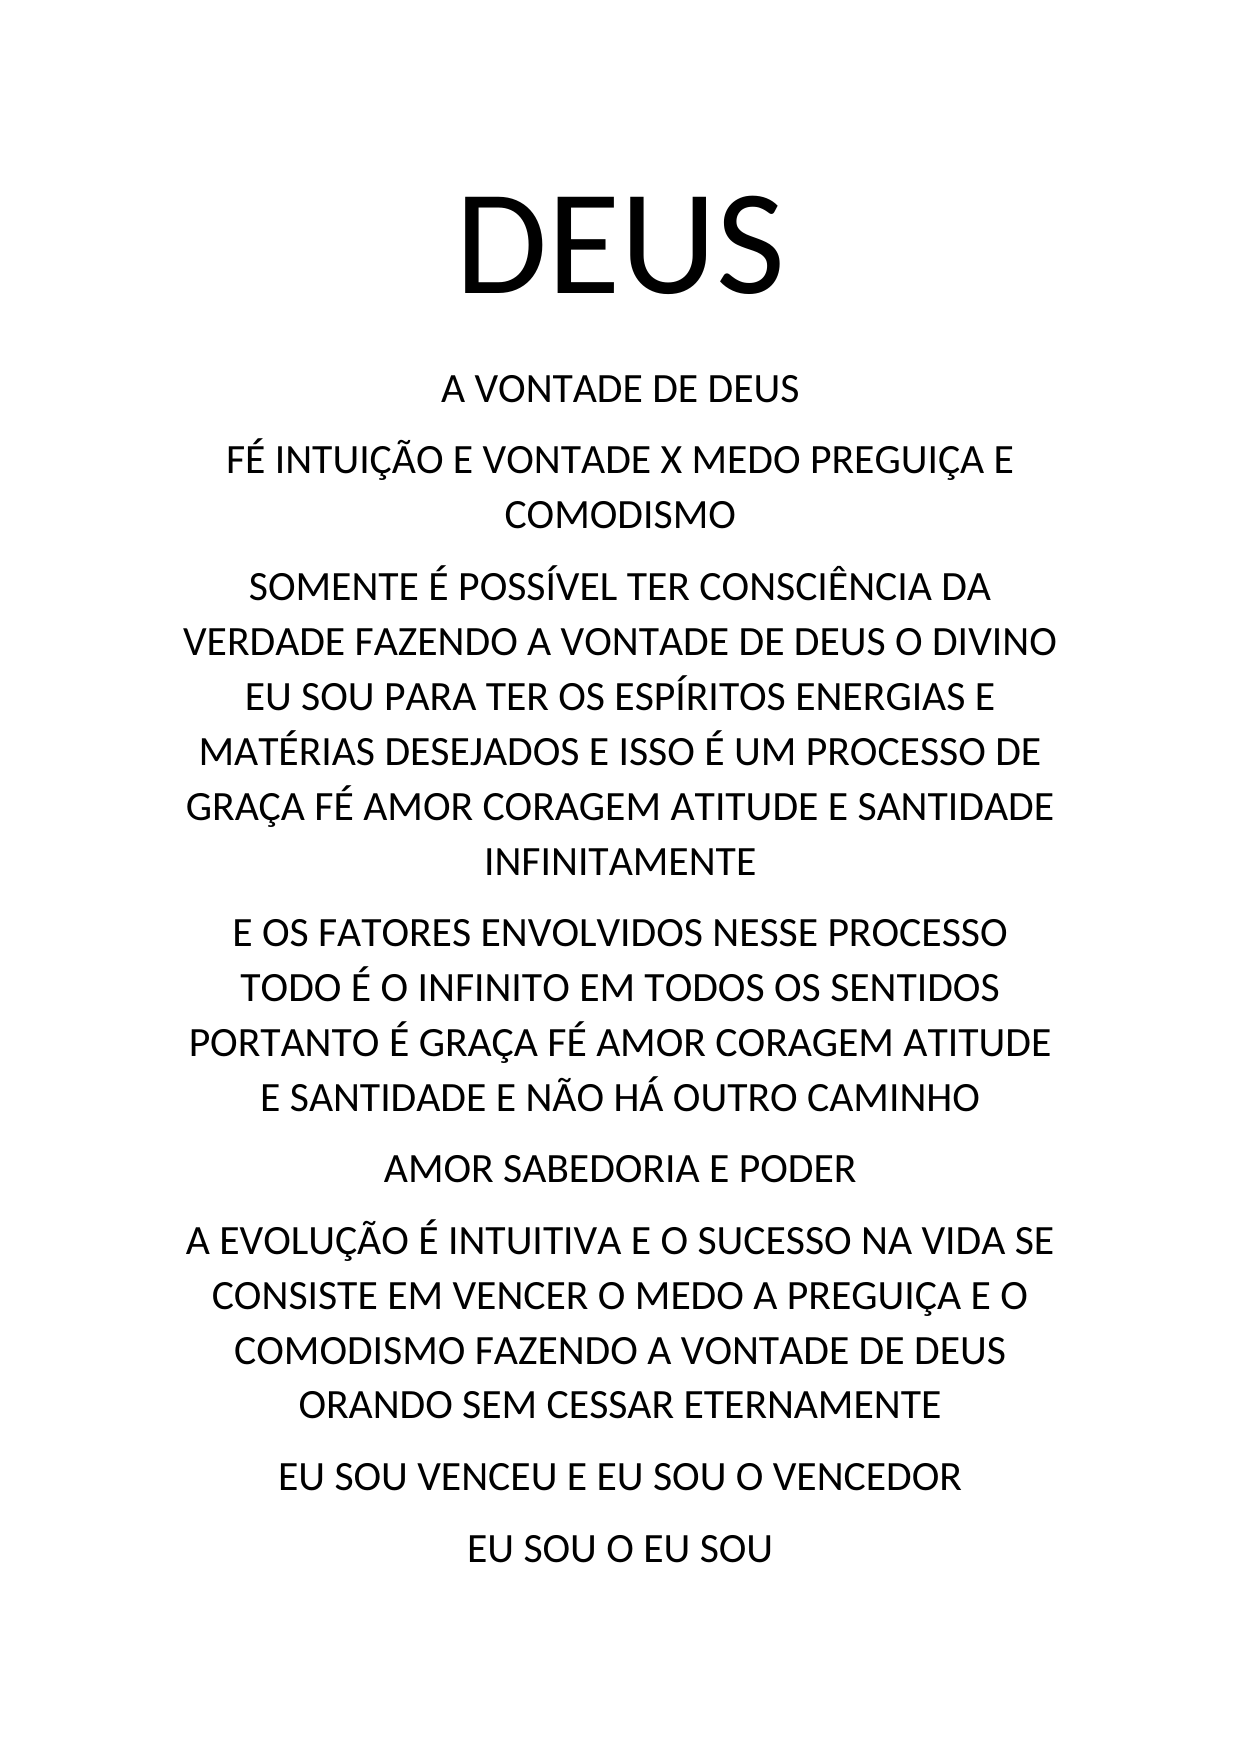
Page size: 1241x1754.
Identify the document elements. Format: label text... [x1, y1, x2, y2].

text E OS FATORES ENVOLVIDOS NESSE PROCESSO TODO É O INFINITO EM TODOS OS SENTIDOS PORTANTO É GRAÇA FÉ AMOR CORAGEM ATITUDE E SANTIDADE E NÃO HÁ OUTRO CAMINHO [177, 906, 1063, 1122]
text EU SOU VENCEU E EU SOU O VENCEDOR [177, 1450, 1063, 1501]
text A EVOLUÇÃO É INTUITIVA E O SUCESSO NA VIDA SE CONSISTE EM VENCER O MEDO A PREGUIÇA E O COMODISMO FAZENDO A VONTADE DE DEUS ORANDO SEM CESSAR ETERNAMENTE [177, 1214, 1063, 1429]
text A VONTADE DE DEUS [177, 362, 1063, 413]
text FÉ INTUIÇÃO E VONTADE X MEDO PREGUIÇA E COMODISMO [177, 433, 1063, 539]
text EU SOU O EU SOU [177, 1522, 1063, 1572]
text AMOR SABEDORIA E PODER [177, 1142, 1063, 1193]
text DEUS [177, 148, 1063, 331]
text SOMENTE É POSSÍVEL TER CONSCIÊNCIA DA VERDADE FAZENDO A VONTADE DE DEUS O DIVINO EU SOU PARA TER OS ESPÍRITOS ENERGIAS E MATÉRIAS DESEJADOS E ISSO É UM PROCESSO DE GRAÇA FÉ AMOR CORAGEM ATITUDE E SANTIDADE INFINITAMENTE [177, 560, 1063, 885]
